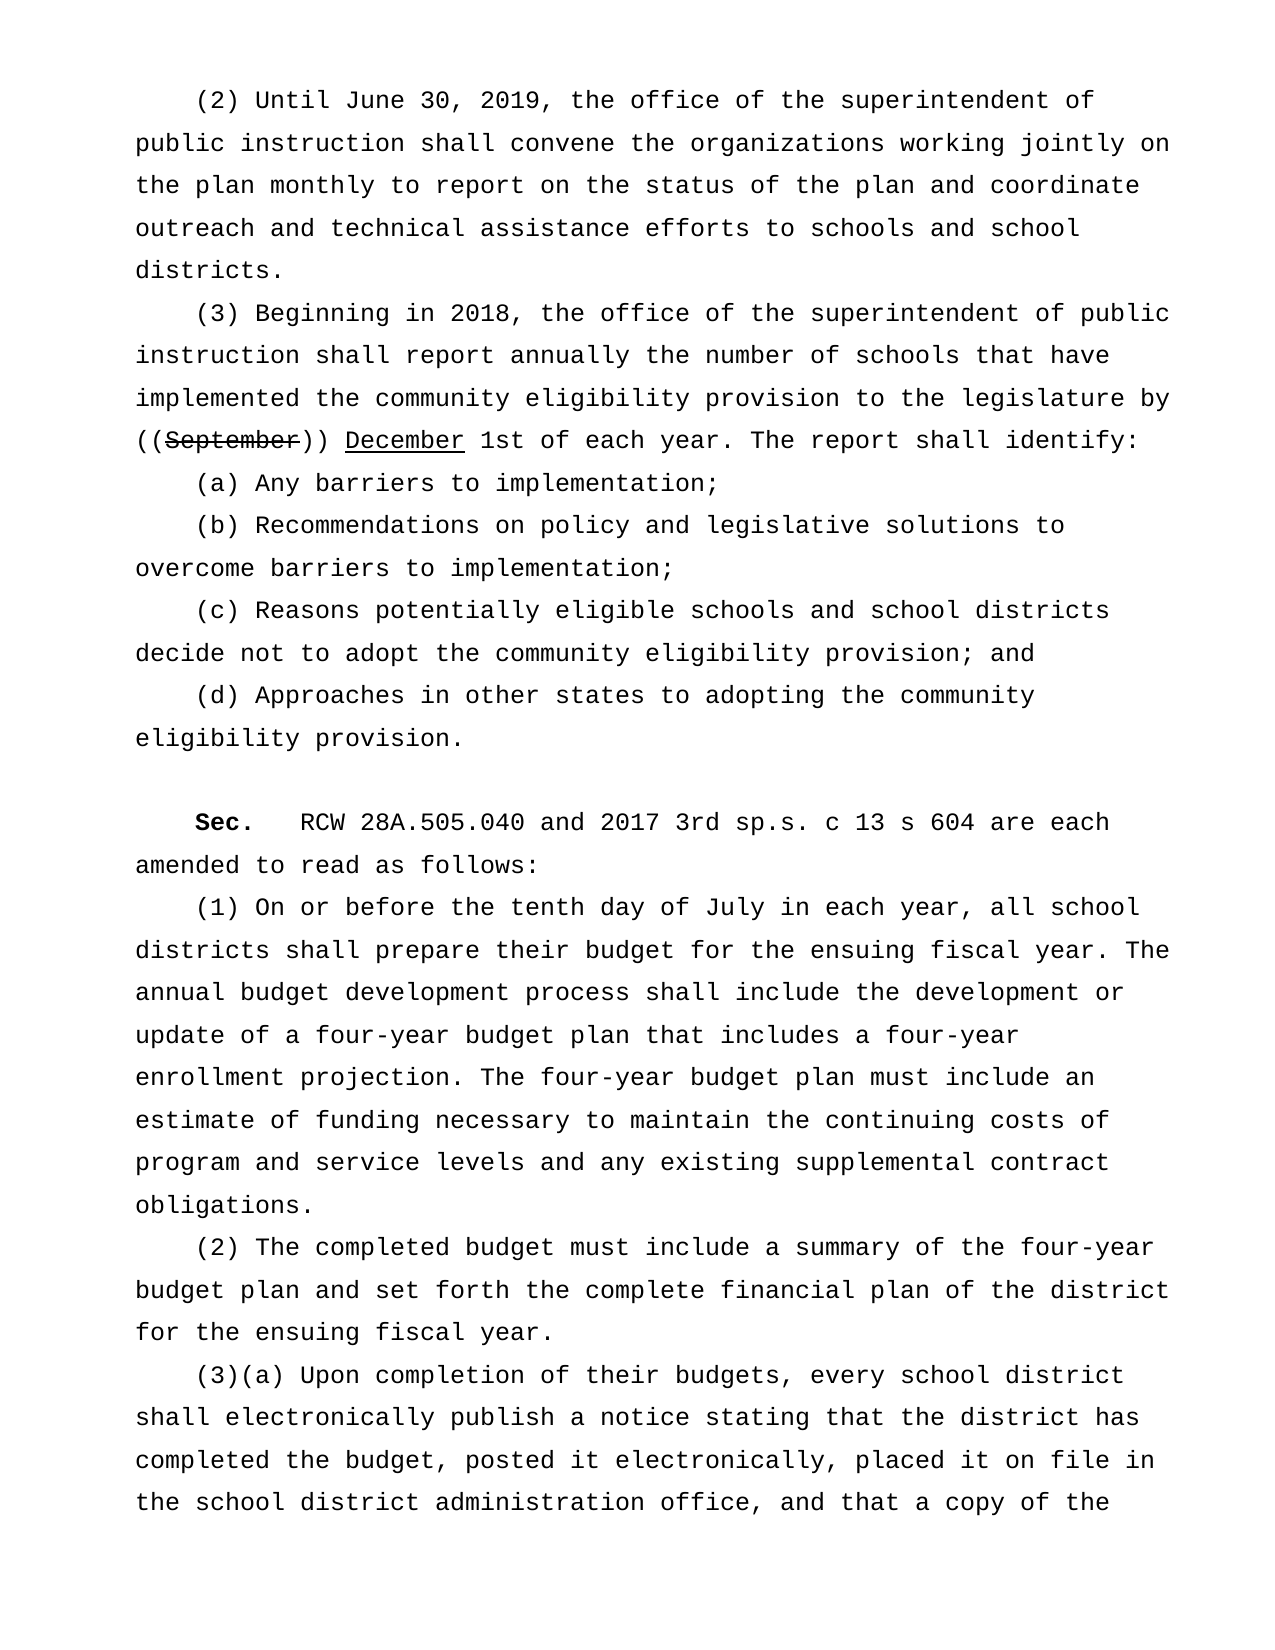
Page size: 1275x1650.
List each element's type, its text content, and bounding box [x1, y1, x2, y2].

text (a) Any barriers to implementation; [135, 457, 1170, 500]
text (1) On or before the tenth day of July in each year, all school districts shall prepare their budget for the ensuing fiscal year. The annual budget development process shall include the development or update of a four-year budget plan that includes a four-year enrollment projection. The four-year budget plan must include an estimate of funding necessary to maintain the continuing costs of program and service levels and any existing supplemental contract obligations. [135, 882, 1170, 1222]
text (b) Recommendations on policy and legislative solutions to overcome barriers to implementation; [135, 500, 1170, 585]
text (2) Until June 30, 2019, the office of the superintendent of public instruction shall convene the organizations working jointly on the plan monthly to report on the status of the plan and coordinate outreach and technical assistance efforts to schools and school districts. [135, 75, 1170, 287]
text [135, 1349, 1170, 1519]
text (c) Reasons potentially eligible schools and school districts decide not to adopt the community eligibility provision; and [135, 585, 1170, 670]
text (3) Beginning in 2018, the office of the superintendent of public instruction shall report annually the number of schools that have implemented the community eligibility provision to the legislature by ((September)) December 1st of each year. The report shall identify: [135, 287, 1170, 457]
text (2) The completed budget must include a summary of the four-year budget plan and set forth the complete financial plan of the district for the ensuing fiscal year. [135, 1222, 1170, 1349]
text Sec. RCW 28A.505.040 and 2017 3rd sp.s. c 13 s 604 are each amended to read as follows: [135, 797, 1170, 882]
text (d) Approaches in other states to adopting the community eligibility provision. [135, 670, 1170, 755]
